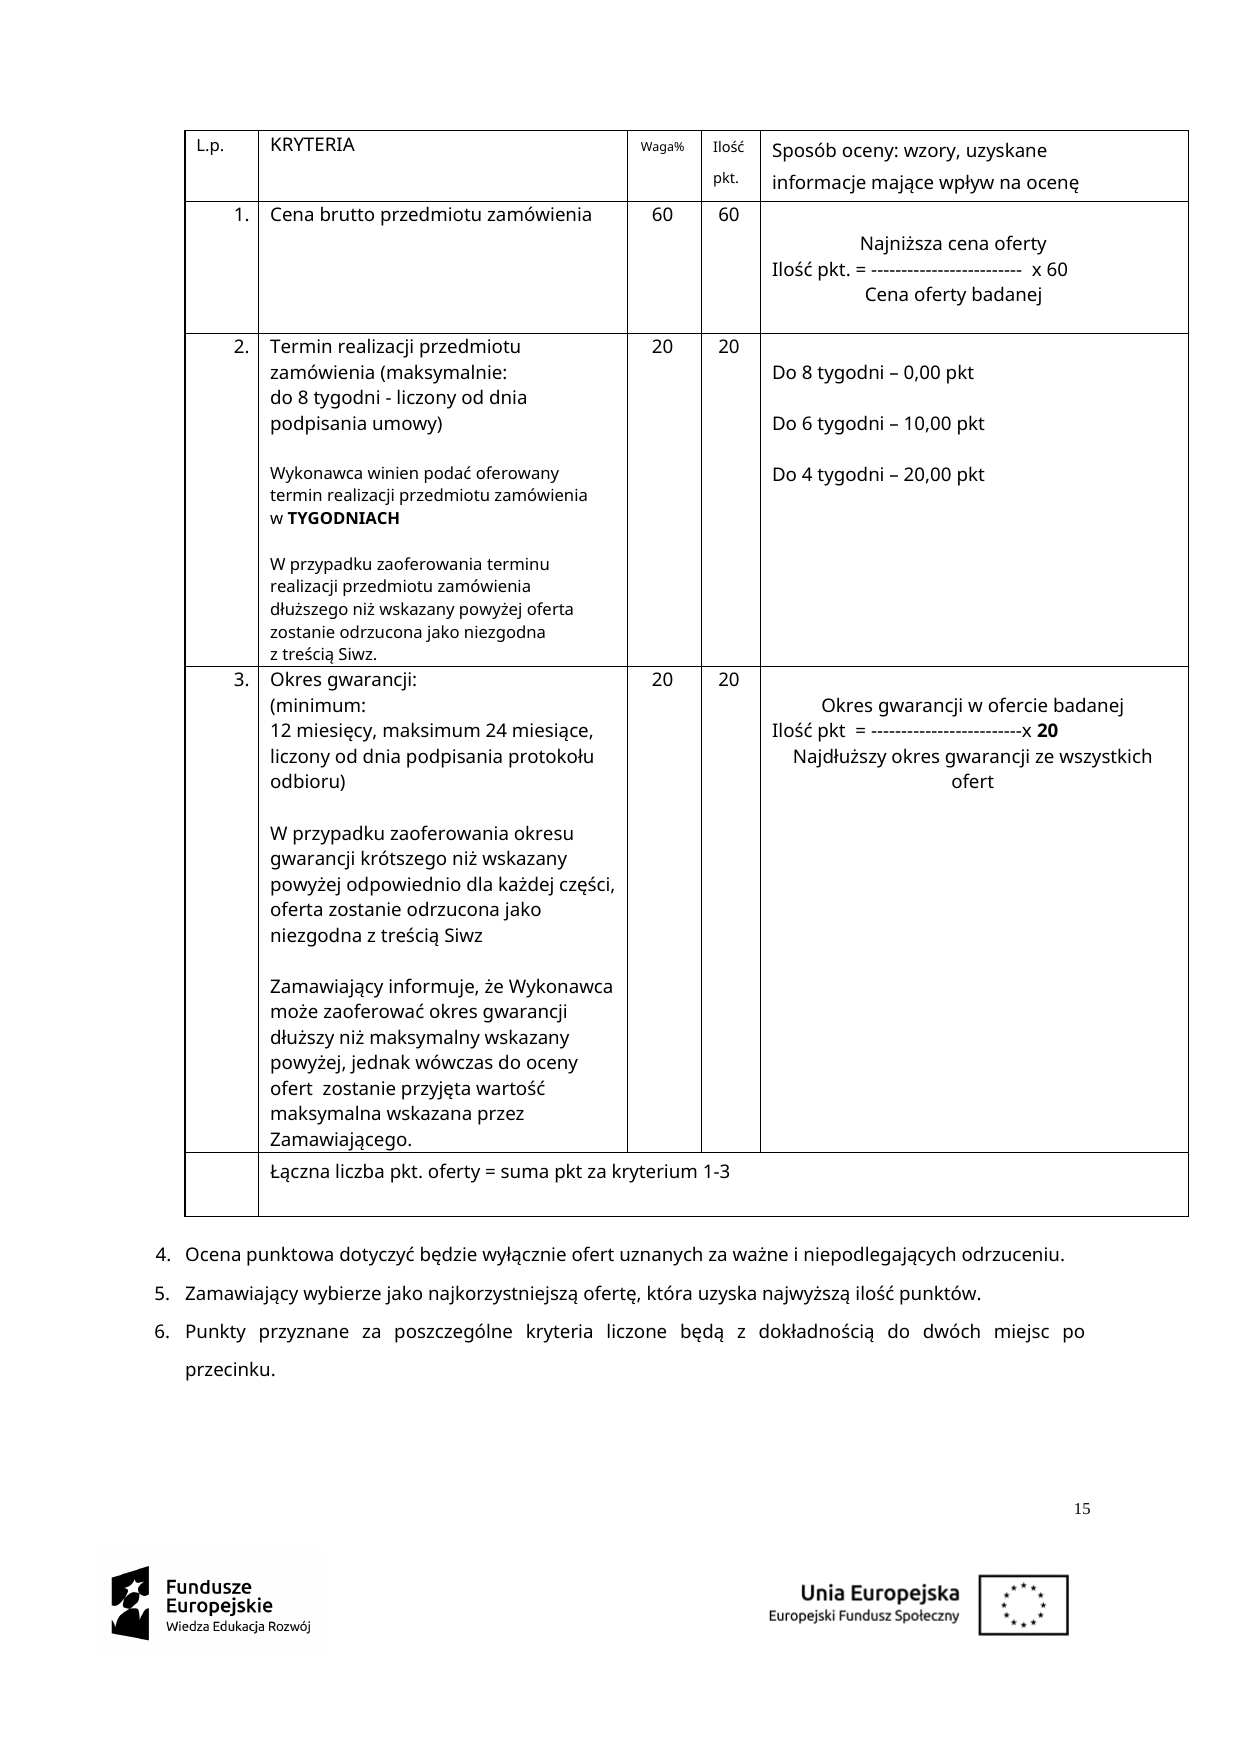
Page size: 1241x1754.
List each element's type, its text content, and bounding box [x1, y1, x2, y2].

table_header KRYTERIA [259, 131, 627, 201]
table_cell 20 [702, 667, 760, 1152]
table_cell Łączna liczba pkt. oferty = suma pkt za kryterium 1-3 [259, 1153, 1188, 1216]
table_cell Cena brutto przedmiotu zamówienia [259, 202, 627, 333]
table_cell Do 8 tygodni – 0,00 pkt Do 6 tygodni – 10,00 pkt Do 4 tygodni – 20,00 pkt [761, 334, 1188, 666]
table_cell Termin realizacji przedmiotu zamówienia (maksymalnie: do 8 tygodni - liczony od dnia podpisania umowy) Wykonawca winien podać oferowany termin realizacji przedmiotu zamówienia w TYGODNIACH W przypadku zaoferowania terminu realizacji przedmiotu zamówienia dłuższego niż wskazany powyżej oferta zostanie odrzucona jako niezgodna z treścią Siwz. [259, 334, 627, 666]
table_cell [186, 1153, 258, 1216]
table_cell [186, 667, 258, 1152]
list Ocena punktowa dotyczyć będzie wyłącznie ofert uznanych za ważne i niepodlegających odrzuceniu. [155, 1242, 1090, 1267]
table_cell 60 [628, 202, 701, 333]
table_header L.p. [186, 131, 258, 201]
list Punkty przyznane za poszczególne kryteria liczone będą z dokładnością do dwóch miejsc po przecinku. [154, 1318, 1086, 1382]
table_header Sposób oceny: wzory, uzyskane informacje mające wpływ na ocenę [761, 131, 1188, 201]
picture [761, 1546, 1078, 1655]
table_cell [186, 334, 258, 666]
table_cell [186, 202, 258, 333]
table_header Ilość pkt. [702, 131, 760, 201]
table_cell Najniższa cena oferty Ilość pkt. = ------------------------- x 60 Cena oferty badanej [761, 202, 1188, 333]
table_cell Okres gwarancji w ofercie badanej Ilość pkt = -------------------------x 20 Najdłuższy okres gwarancji ze wszystkich ofert [761, 667, 1188, 1152]
table_cell 20 [628, 667, 701, 1152]
table_cell 60 [702, 202, 760, 333]
table_cell 20 [702, 334, 760, 666]
list Zamawiający wybierze jako najkorzystniejszą ofertę, która uzyska najwyższą ilość punktów. [154, 1280, 1086, 1305]
table_cell Okres gwarancji: (minimum: 12 miesięcy, maksimum 24 miesiące, liczony od dnia podpisania protokołu odbioru) W przypadku zaoferowania okresu gwarancji krótszego niż wskazany powyżej odpowiednio dla każdej części, oferta zostanie odrzucona jako niezgodna z treścią Siwz Zamawiający informuje, że Wykonawca może zaoferować okres gwarancji dłuższy niż maksymalny wskazany powyżej, jednak wówczas do oceny ofert zostanie przyjęta wartość maksymalna wskazana przez Zamawiającego. [259, 667, 627, 1152]
table_header Waga% [628, 131, 701, 201]
table_cell 20 [628, 334, 701, 666]
picture [96, 1548, 325, 1655]
